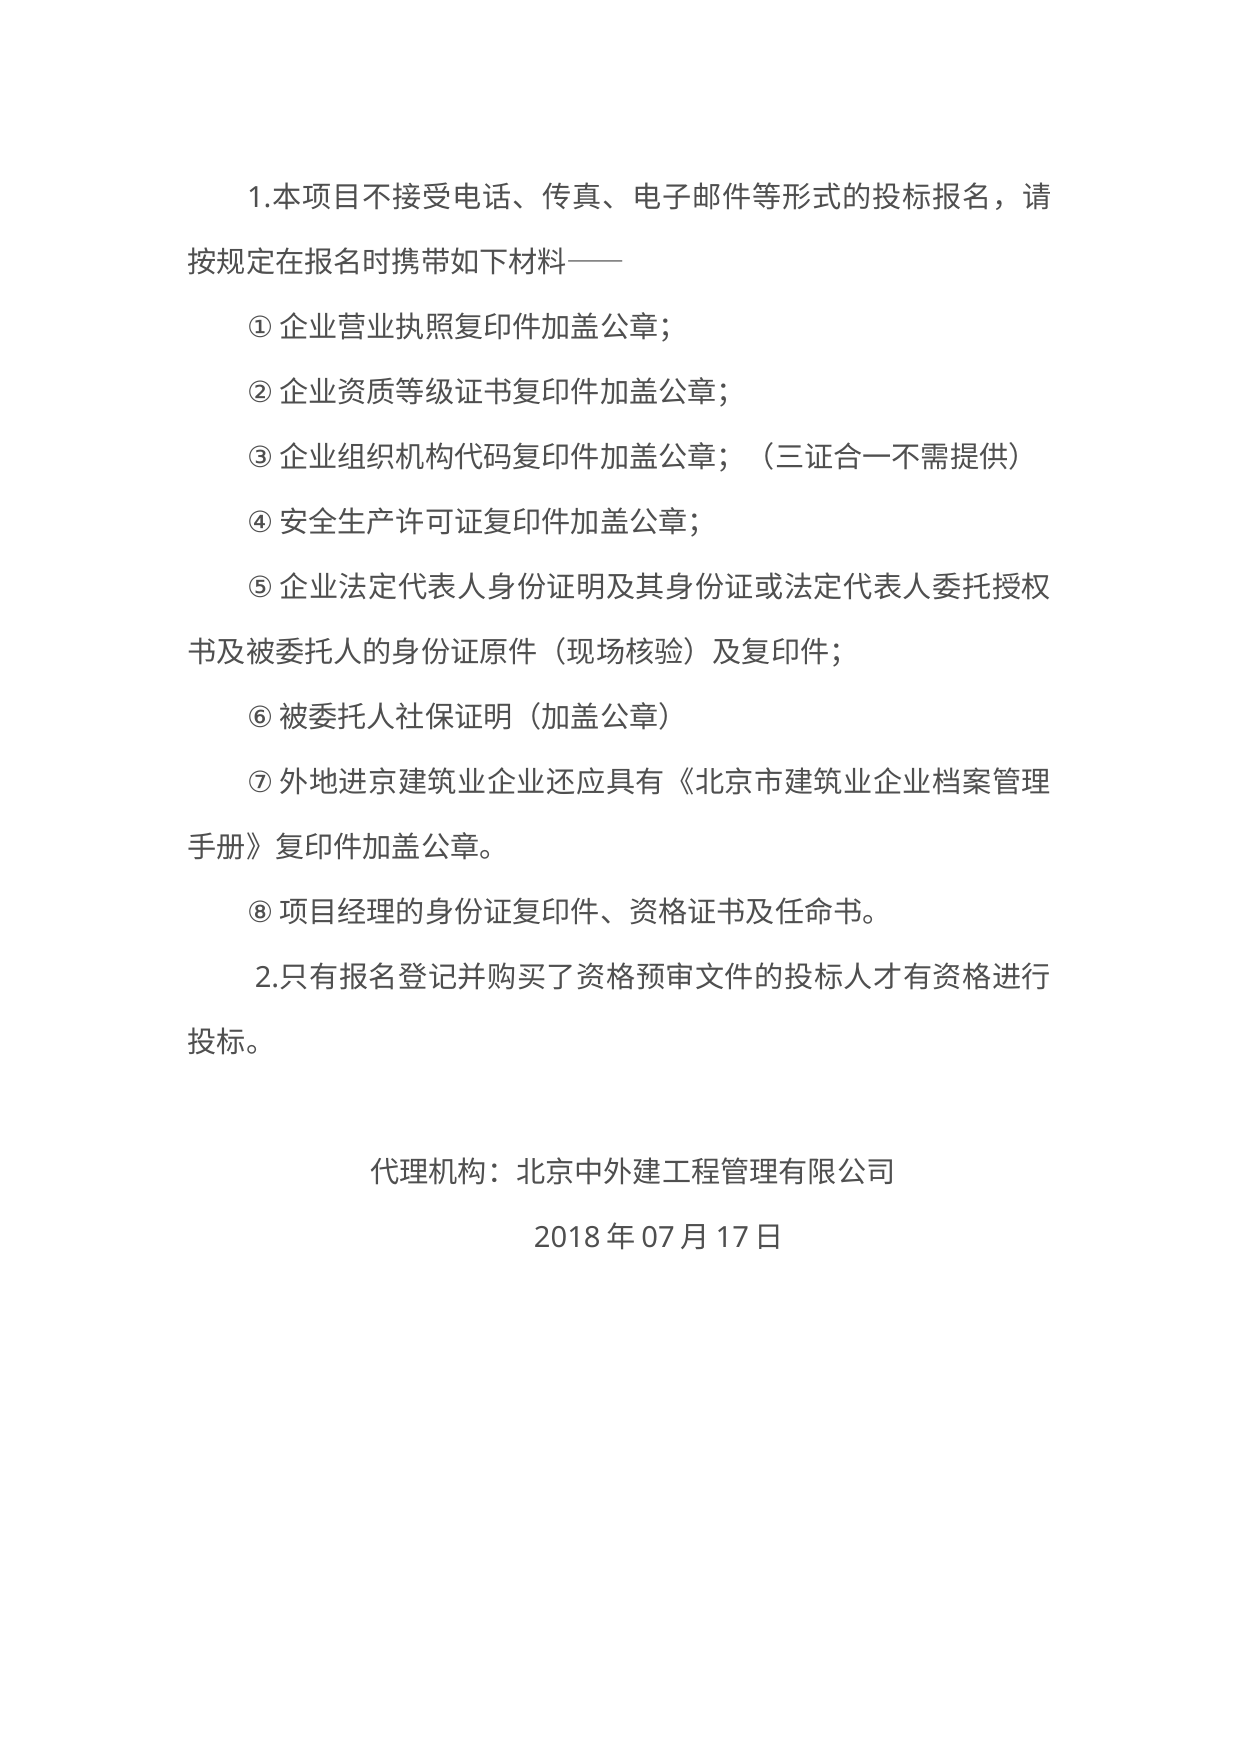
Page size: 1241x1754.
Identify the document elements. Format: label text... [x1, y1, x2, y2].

text ⑤企业法定代表人身份证明及其身份证或法定代表人委托授权书及被委托人的身份证原件（现场核验）及复印件； [187, 552, 1053, 682]
text ④安全生产许可证复印件加盖公章； [187, 487, 1053, 552]
text 1.本项目不接受电话、传真、电子邮件等形式的投标报名，请按规定在报名时携带如下材料—— [187, 162, 1053, 292]
text ⑦外地进京建筑业企业还应具有《北京市建筑业企业档案管理手册》复印件加盖公章。 [187, 747, 1053, 877]
text ②企业资质等级证书复印件加盖公章； [187, 357, 1053, 422]
text ③企业组织机构代码复印件加盖公章；（三证合一不需提供） [187, 422, 1053, 487]
text 2018年07月17日 [187, 1202, 1053, 1267]
text 代理机构：北京中外建工程管理有限公司 [187, 1137, 1053, 1202]
text 2.只有报名登记并购买了资格预审文件的投标人才有资格进行投标。 [187, 942, 1053, 1072]
text ①企业营业执照复印件加盖公章； [187, 292, 1053, 357]
text ⑧项目经理的身份证复印件、资格证书及任命书。 [187, 877, 1053, 942]
text ⑥被委托人社保证明（加盖公章） [187, 682, 1053, 747]
